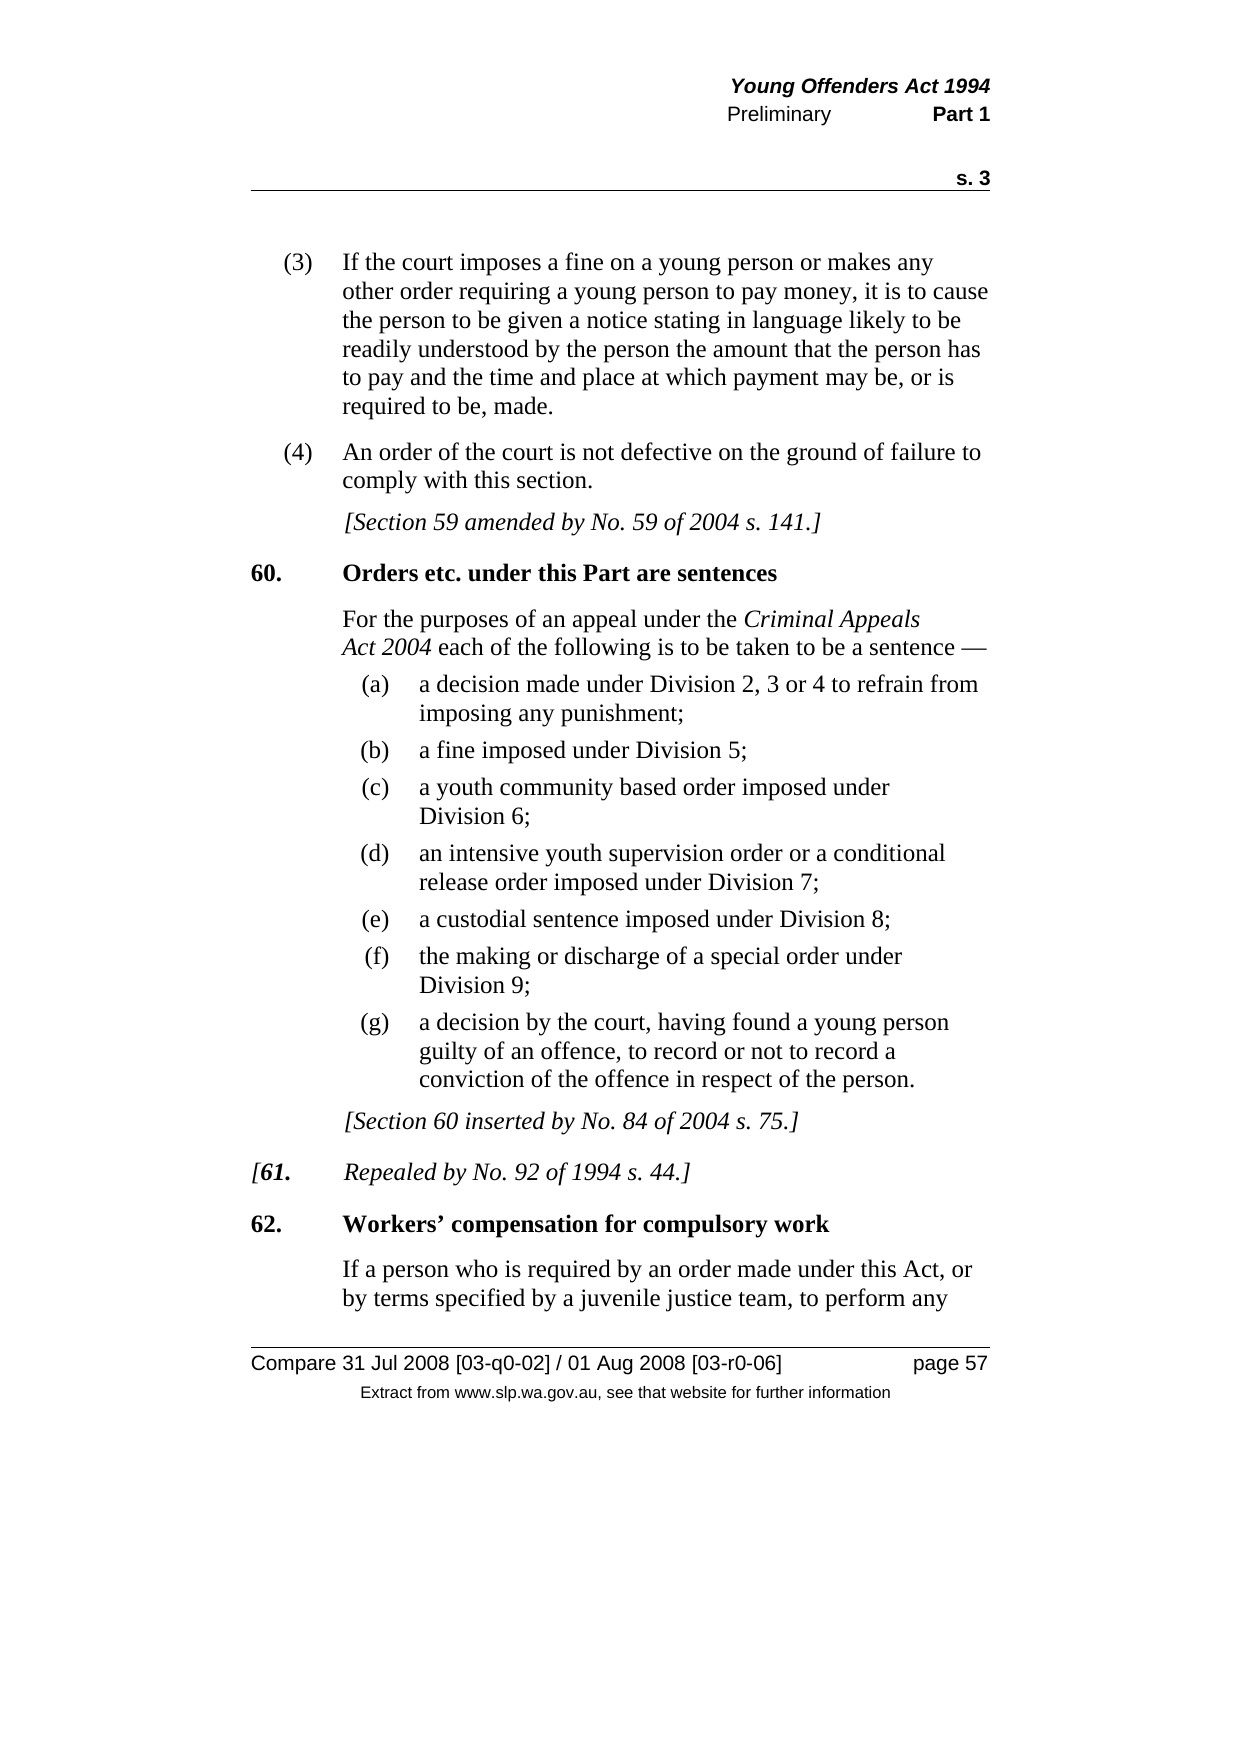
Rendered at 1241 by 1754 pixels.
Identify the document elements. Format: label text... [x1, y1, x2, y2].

text [61. Repealed by No. 92 of 1994 s. 44.] [251, 1157, 990, 1186]
subtitle 62. Workers’ compensation for compulsory work [251, 1209, 990, 1238]
text (4) An order of the court is not defective on the ground of failure to comply with this section. [251, 437, 990, 494]
text (3) If the court imposes a fine on a young person or makes any other order requiring a young person to pay money, it is to cause the person to be given a notice stating in language likely to be readily understood by the person the amount that the person has to pay and the time and place at which payment may be, or is required to be, made. [251, 247, 990, 420]
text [251, 1254, 990, 1312]
text (a) a decision made under Division 2, 3 or 4 to refrain from imposing any punishment; [251, 669, 990, 727]
text [Section 59 amended by No. 59 of 2004 s. 141.] [251, 507, 990, 535]
subtitle 60. Orders etc. under this Part are sentences [251, 558, 990, 587]
text (g) a decision by the court, having found a young person guilty of an offence, to record or not to record a conviction of the offence in respect of the person. [251, 1007, 990, 1093]
text (c) a youth community based order imposed under Division 6; [251, 772, 990, 830]
text [Section 60 inserted by No. 84 of 2004 s. 75.] [251, 1106, 990, 1134]
text (f) the making or discharge of a special order under Division 9; [251, 941, 990, 999]
text (b) a fine imposed under Division 5; [251, 735, 990, 764]
text For the purposes of an appeal under the Criminal Appeals Act 2004 each of the following is to be taken to be a sentence — [251, 604, 990, 661]
text (d) an intensive youth supervision order or a conditional release order imposed under Division 7; [251, 838, 990, 896]
text (e) a custodial sentence imposed under Division 8; [251, 904, 990, 933]
